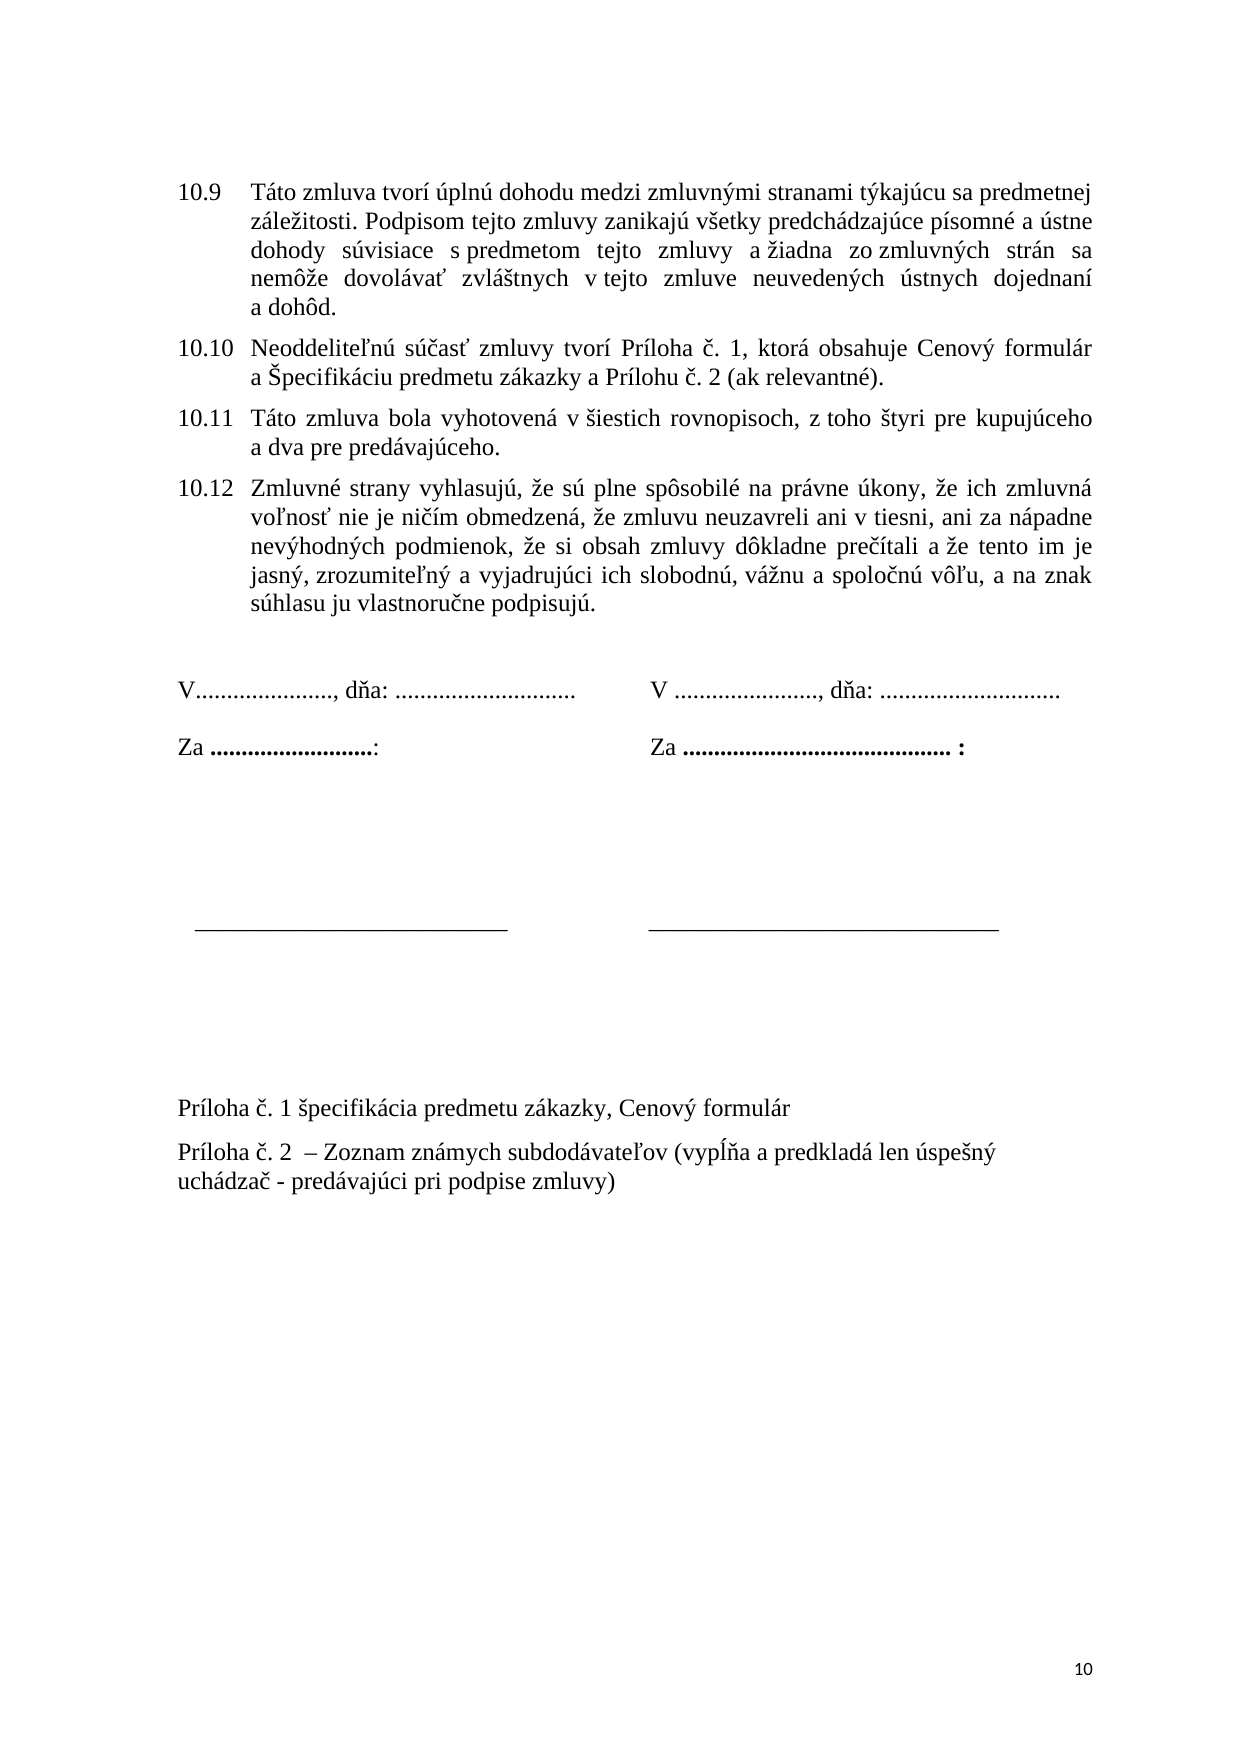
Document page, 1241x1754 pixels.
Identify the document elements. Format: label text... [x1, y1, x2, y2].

text Za ..........................: Za ........................................... : [177, 732, 1092, 761]
text 10.10 Neoddeliteľnú súčasť zmluvy tvorí Príloha č. 1, ktorá obsahuje Cenový formulár a Špecifikáciu predmetu zákazky a Prílohu č. 2 (ak relevantné). [177, 333, 1092, 391]
text Príloha č. 2 – Zoznam známych subdodávateľov (vypĺňa a predkladá len úspešný uchádzač - predávajúci pri podpise zmluvy) [177, 1137, 1092, 1195]
text 10.12 Zmluvné strany vyhlasujú, že sú plne spôsobilé na právne úkony, že ich zmluvná voľnosť nie je ničím obmedzená, že zmluvu neuzavreli ani v tiesni, ani za nápadne nevýhodných podmienok, že si obsah zmluvy dôkladne prečítali a že tento im je jasný, zrozumiteľný a vyjadrujúci ich slobodnú, vážnu a spoločnú vôľu, a na znak súhlasu ju vlastnoručne podpisujú. [177, 473, 1092, 617]
text V......................, dňa: ............................. V ......................., dňa: ............................. [177, 675, 1092, 703]
text 10.11 Táto zmluva bola vyhotovená v šiestich rovnopisoch, z toho štyri pre kupujúceho a dva pre predávajúceho. [177, 403, 1092, 461]
text 10.9 Táto zmluva tvorí úplnú dohodu medzi zmluvnými stranami týkajúcu sa predmetnej záležitosti. Podpisom tejto zmluvy zanikajú všetky predchádzajúce písomné a ústne dohody súvisiace s predmetom tejto zmluvy a žiadna zo zmluvných strán sa nemôže dovolávať zvláštnych v tejto zmluve neuvedených ústnych dojednaní a dohôd. [177, 177, 1092, 321]
text Príloha č. 1 špecifikácia predmetu zákazky, Cenový formulár [177, 1093, 1092, 1122]
text _________________________ ____________________________ [177, 905, 1092, 933]
